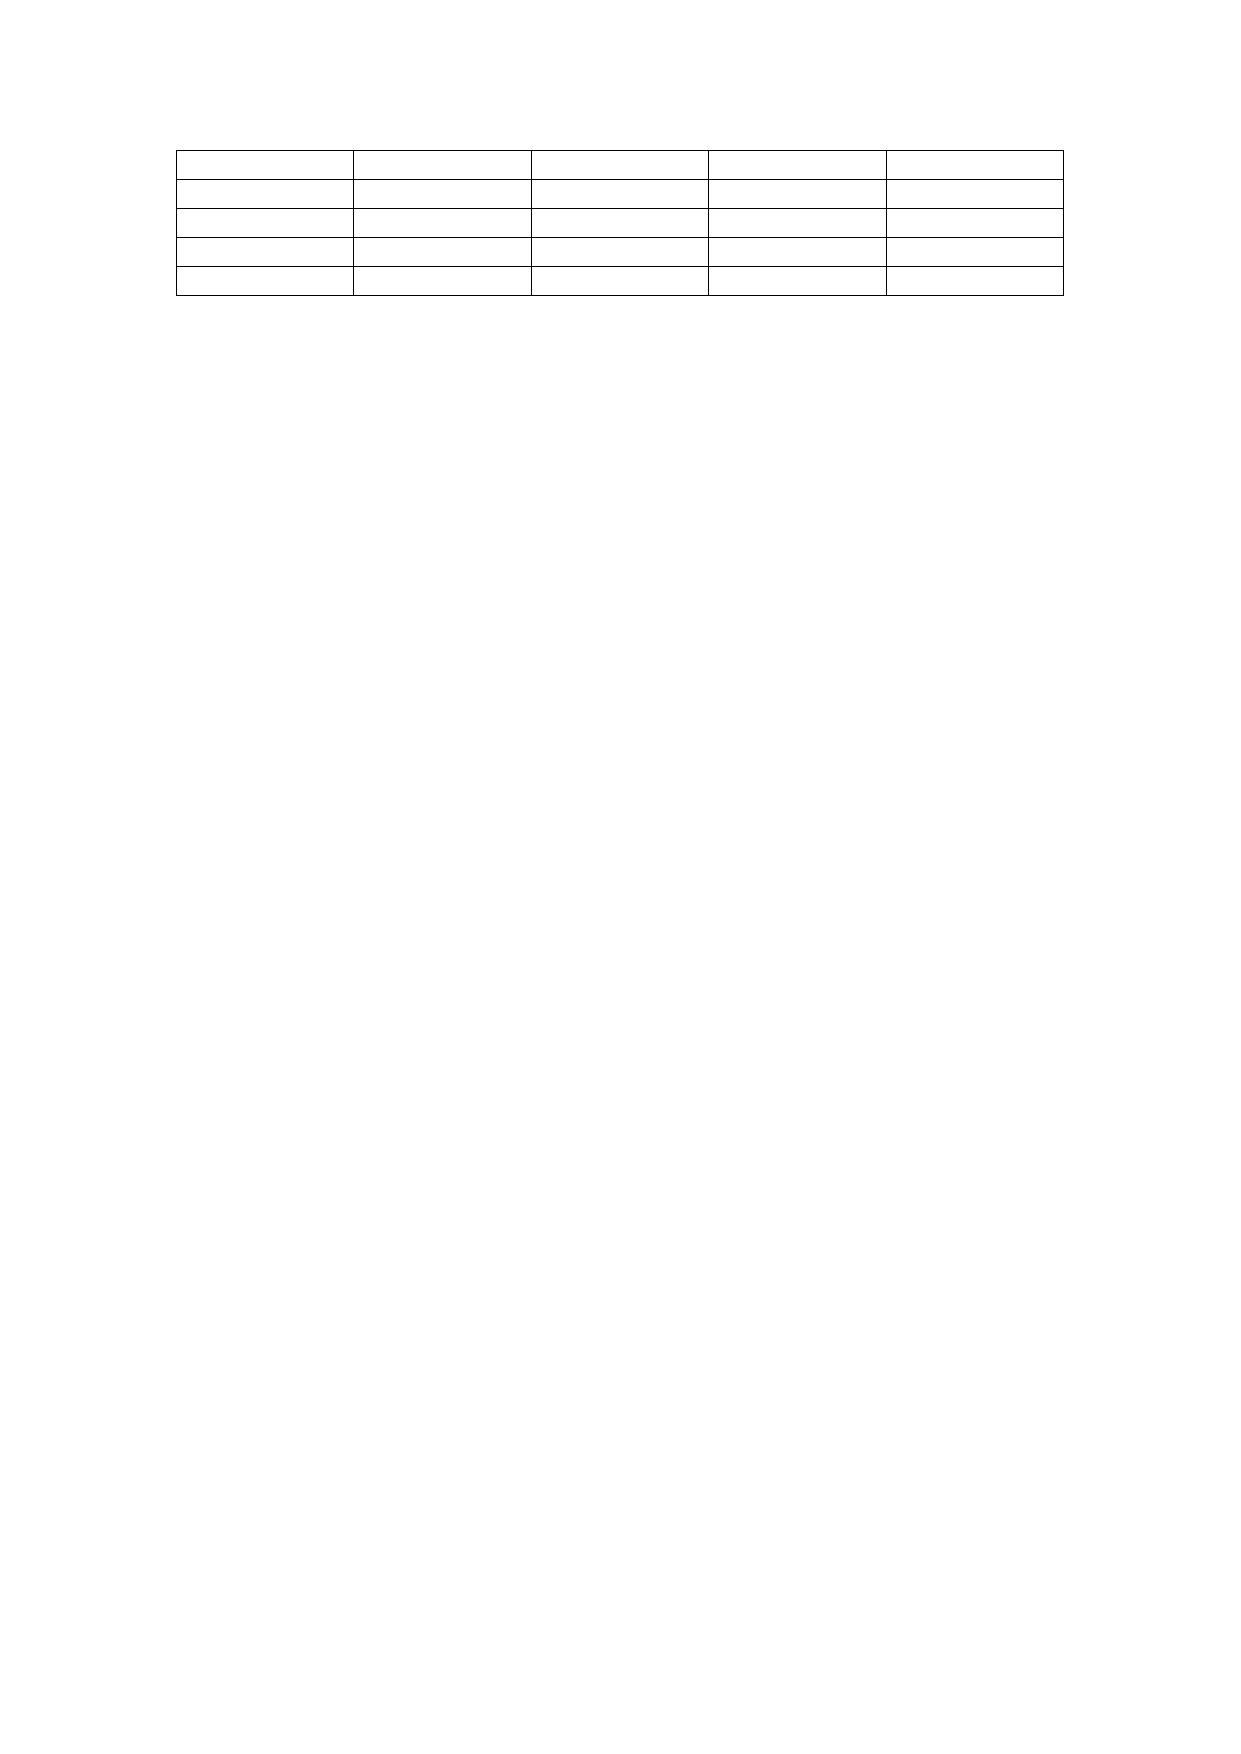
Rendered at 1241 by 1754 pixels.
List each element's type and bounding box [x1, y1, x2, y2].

table_cell [709, 180, 886, 208]
table_cell [532, 180, 708, 208]
table_cell [709, 238, 886, 266]
table_cell [177, 209, 353, 237]
table_header [177, 151, 353, 179]
table_cell [177, 238, 353, 266]
table_header [709, 151, 886, 179]
table_cell [709, 267, 886, 295]
table_cell [177, 180, 353, 208]
table_cell [354, 209, 531, 237]
table_cell [887, 267, 1063, 295]
table_cell [354, 238, 531, 266]
table_header [354, 151, 531, 179]
table_cell [887, 180, 1063, 208]
table_cell [177, 267, 353, 295]
table_cell [709, 209, 886, 237]
table_cell [354, 180, 531, 208]
table_header [887, 151, 1063, 179]
table_cell [887, 238, 1063, 266]
table_header [532, 151, 708, 179]
table_cell [354, 267, 531, 295]
table_cell [532, 209, 708, 237]
table_cell [887, 209, 1063, 237]
table_cell [532, 267, 708, 295]
table_cell [532, 238, 708, 266]
